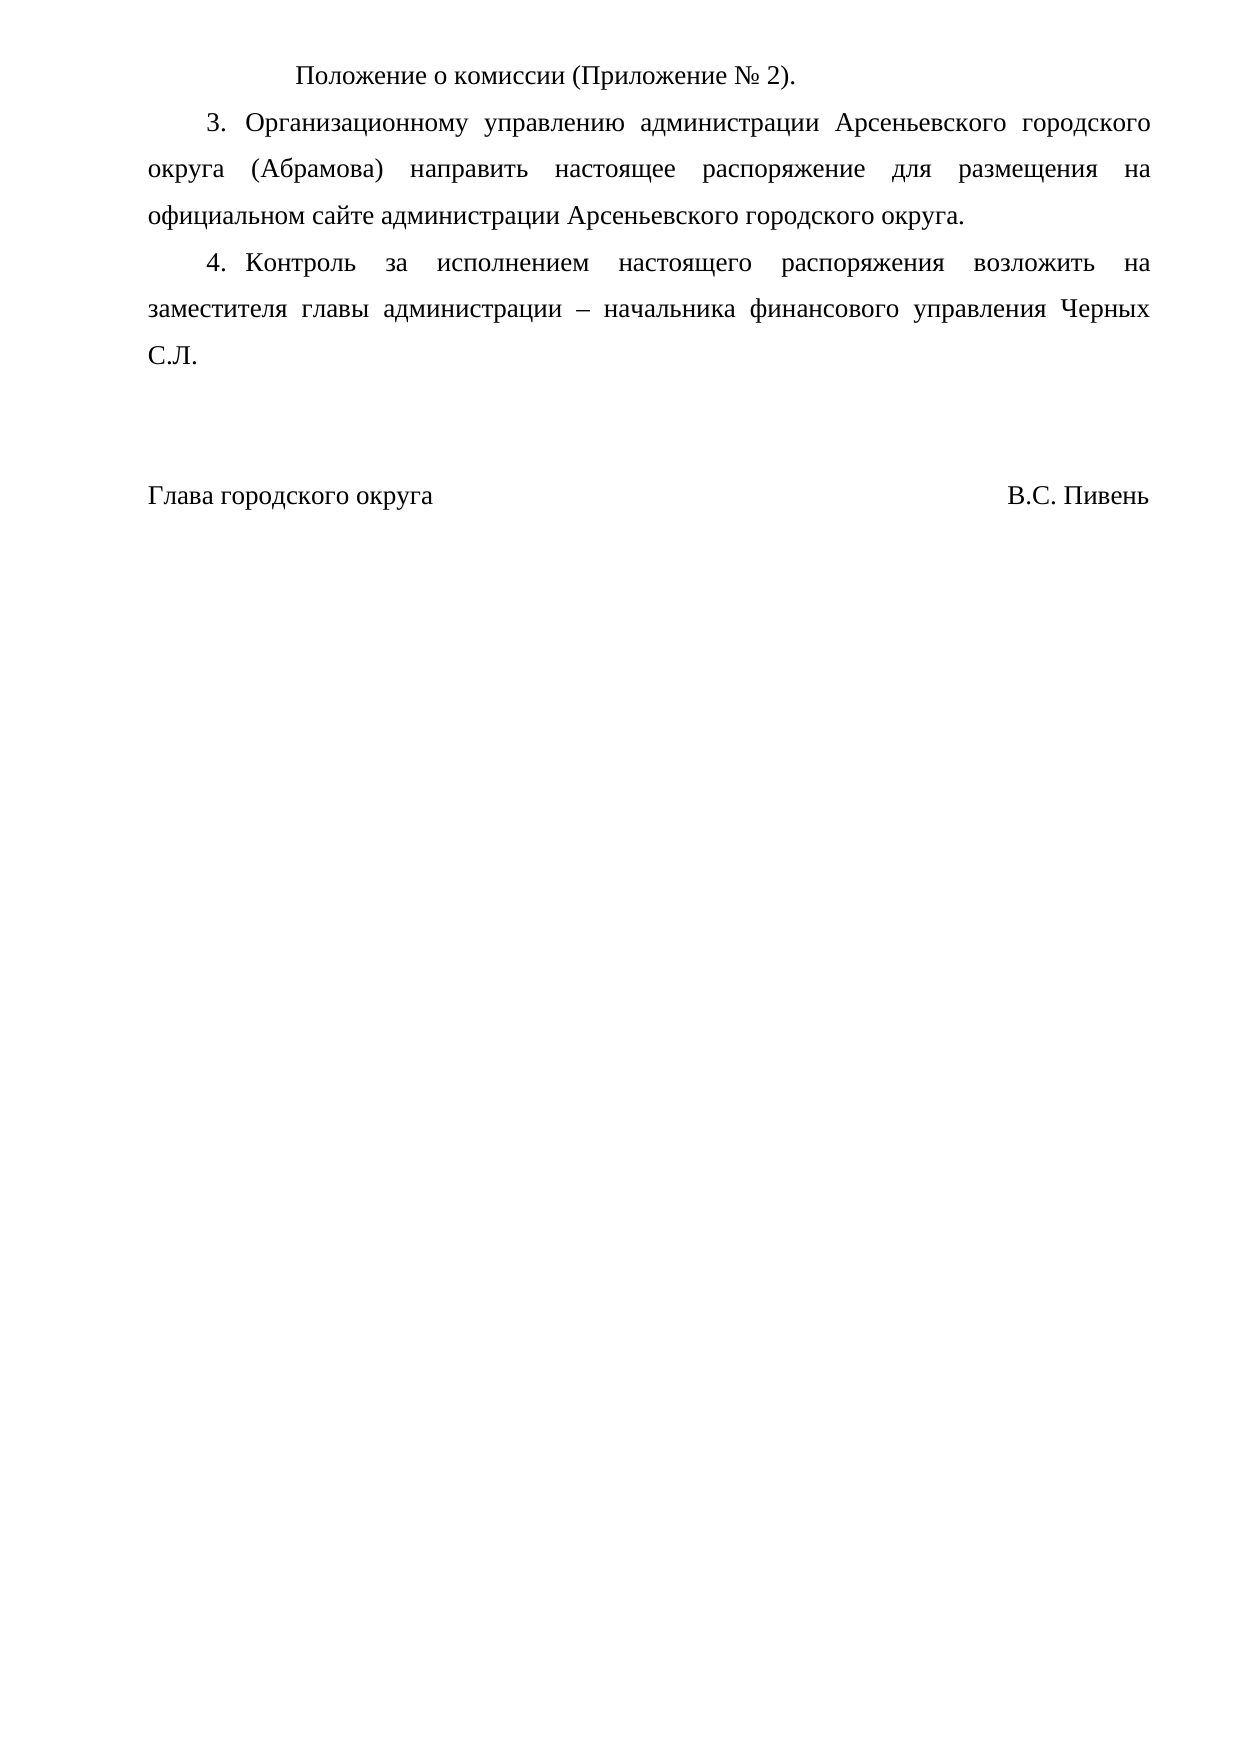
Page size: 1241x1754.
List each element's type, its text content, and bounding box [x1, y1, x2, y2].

text 3. Организационному управлению администрации Арсеньевского городского округа (Абрамова) направить настоящее распоряжение для размещения на официальном сайте администрации Арсеньевского городского округа. [148, 106, 1152, 230]
text 4. Контроль за исполнением настоящего распоряжения возложить на заместителя главы администрации – начальника финансового управления Черных С.Л. [148, 246, 1152, 370]
text Положение о комиссии (Приложение № 2). [148, 59, 1160, 90]
text Глава городского округа В.С. Пивень [148, 479, 1152, 510]
